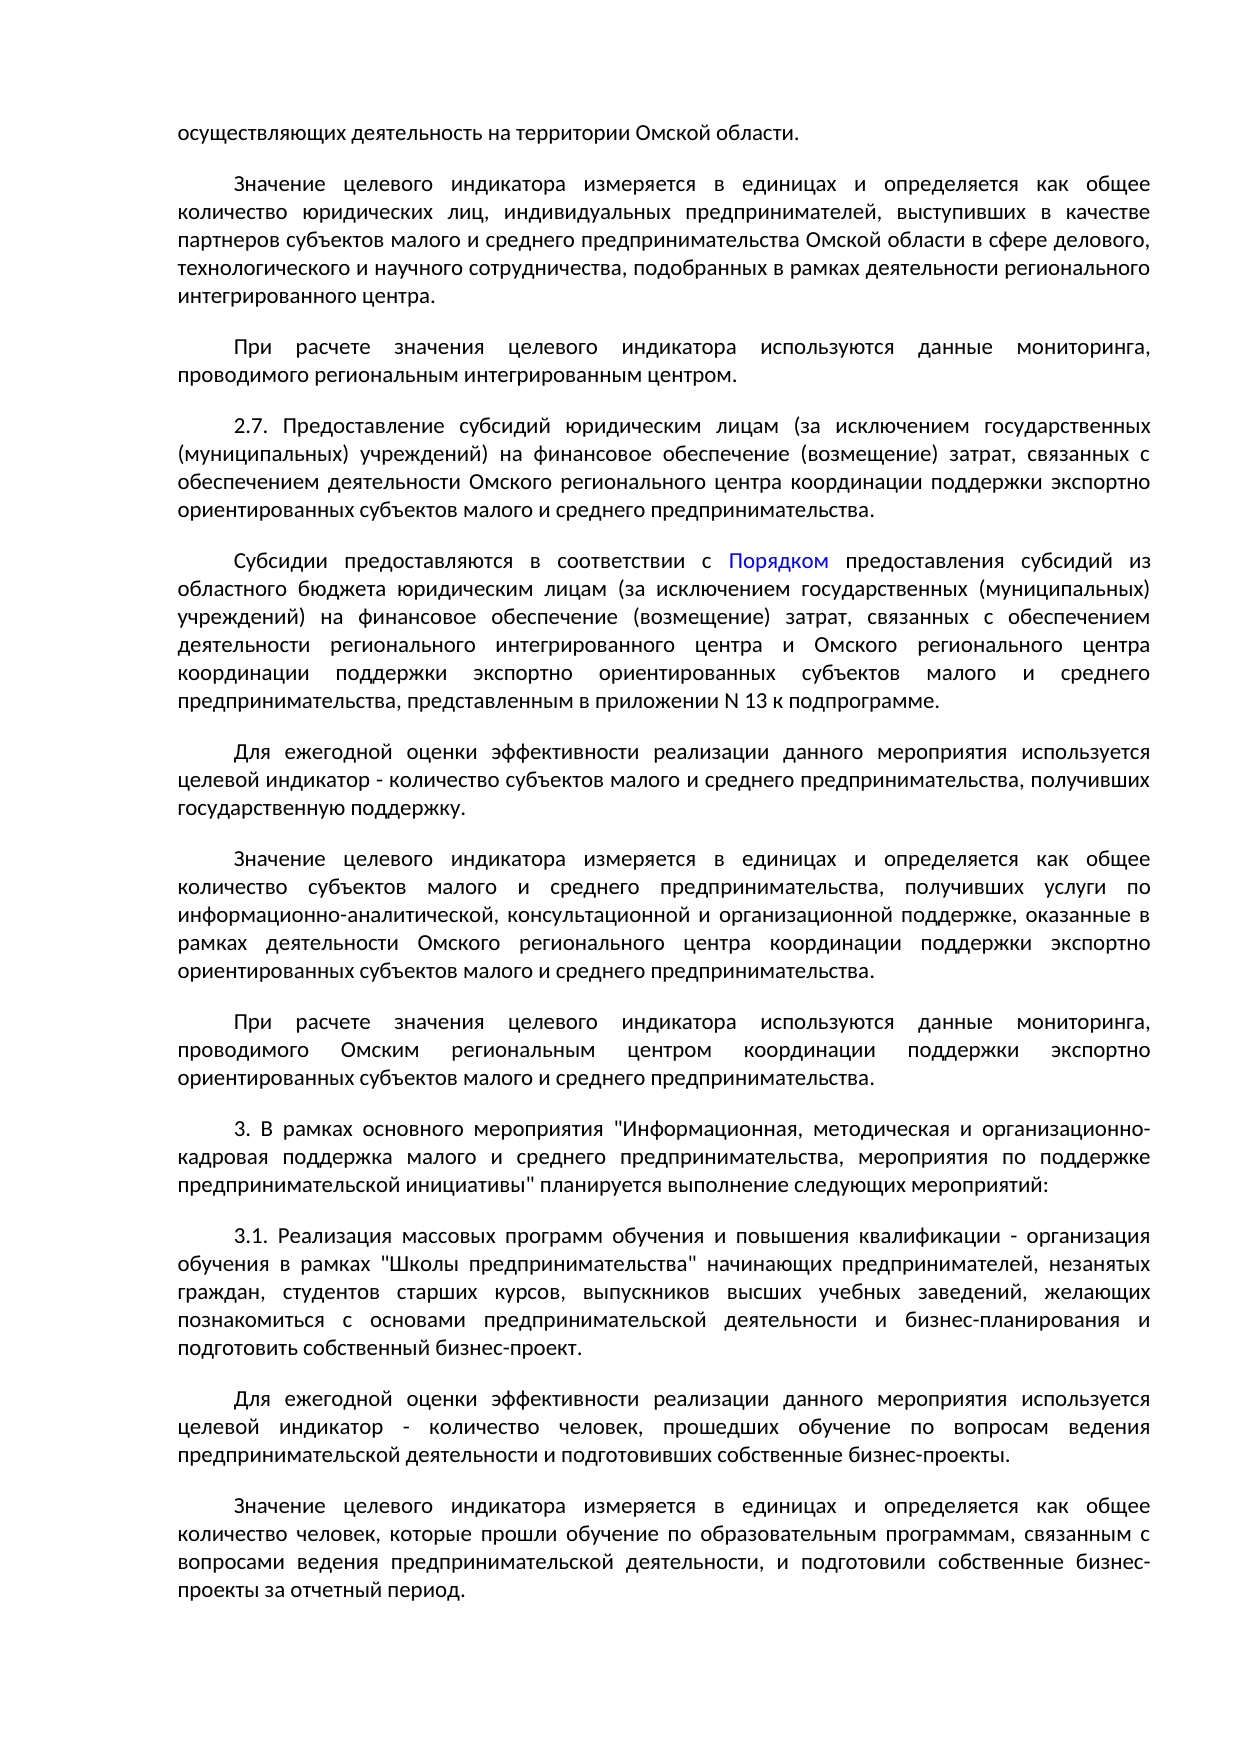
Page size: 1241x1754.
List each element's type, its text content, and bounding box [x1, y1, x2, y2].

text Значение целевого индикатора измеряется в единицах и определяется как общее количество субъектов малого и среднего предпринимательства, получивших услуги по информационно-аналитической, консультационной и организационной поддержке, оказанные в рамках деятельности Омского регионального центра координации поддержки экспортно ориентированных субъектов малого и среднего предпринимательства. [177, 844, 1152, 984]
text Значение целевого индикатора измеряется в единицах и определяется как общее количество человек, которые прошли обучение по образовательным программам, связанным с вопросами ведения предпринимательской деятельности, и подготовили собственные бизнес-проекты за отчетный период. [177, 1491, 1152, 1603]
text Для ежегодной оценки эффективности реализации данного мероприятия используется целевой индикатор - количество человек, прошедших обучение по вопросам ведения предпринимательской деятельности и подготовивших собственные бизнес-проекты. [177, 1384, 1152, 1468]
text 3. В рамках основного мероприятия "Информационная, методическая и организационно-кадровая поддержка малого и среднего предпринимательства, мероприятия по поддержке предпринимательской инициативы" планируется выполнение следующих мероприятий: [177, 1114, 1152, 1198]
text Значение целевого индикатора измеряется в единицах и определяется как общее количество юридических лиц, индивидуальных предпринимателей, выступивших в качестве партнеров субъектов малого и среднего предпринимательства Омской области в сфере делового, технологического и научного сотрудничества, подобранных в рамках деятельности регионального интегрированного центра. [177, 169, 1152, 309]
text При расчете значения целевого индикатора используются данные мониторинга, проводимого Омским региональным центром координации поддержки экспортно ориентированных субъектов малого и среднего предпринимательства. [177, 1007, 1152, 1091]
text Субсидии предоставляются в соответствии с Порядком предоставления субсидий из областного бюджета юридическим лицам (за исключением государственных (муниципальных) учреждений) на финансовое обеспечение (возмещение) затрат, связанных с обеспечением деятельности регионального интегрированного центра и Омского регионального центра координации поддержки экспортно ориентированных субъектов малого и среднего предпринимательства, представленным в приложении N 13 к подпрограмме. [177, 546, 1152, 714]
text Для ежегодной оценки эффективности реализации данного мероприятия используется целевой индикатор - количество субъектов малого и среднего предпринимательства, получивших государственную поддержку. [177, 737, 1152, 821]
text 3.1. Реализация массовых программ обучения и повышения квалификации - организация обучения в рамках "Школы предпринимательства" начинающих предпринимателей, незанятых граждан, студентов старших курсов, выпускников высших учебных заведений, желающих познакомиться с основами предпринимательской деятельности и бизнес-планирования и подготовить собственный бизнес-проект. [177, 1221, 1152, 1361]
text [177, 118, 1152, 146]
text 2.7. Предоставление субсидий юридическим лицам (за исключением государственных (муниципальных) учреждений) на финансовое обеспечение (возмещение) затрат, связанных с обеспечением деятельности Омского регионального центра координации поддержки экспортно ориентированных субъектов малого и среднего предпринимательства. [177, 411, 1152, 523]
text При расчете значения целевого индикатора используются данные мониторинга, проводимого региональным интегрированным центром. [177, 332, 1152, 388]
